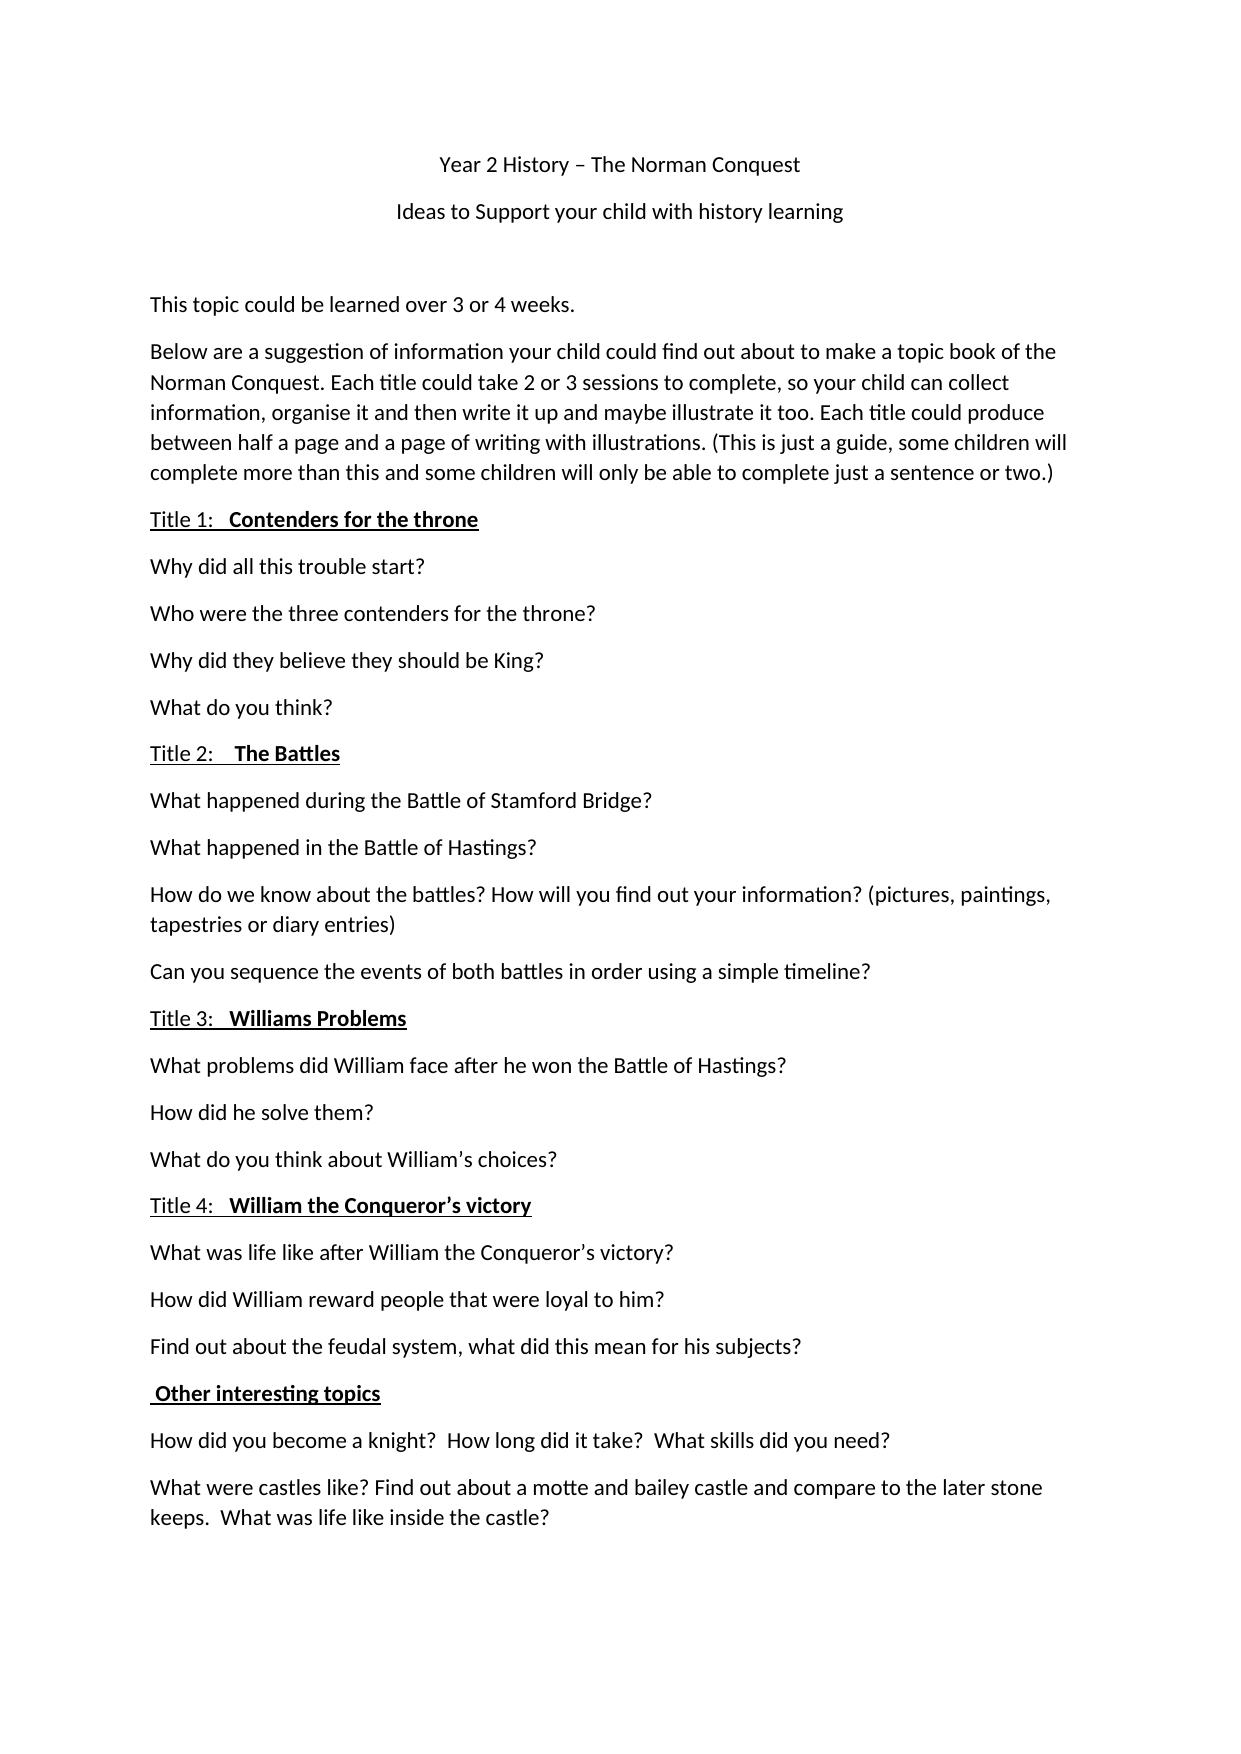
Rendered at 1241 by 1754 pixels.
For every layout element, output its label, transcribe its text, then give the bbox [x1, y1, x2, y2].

text Find out about the feudal system, what did this mean for his subjects? [150, 1332, 1090, 1360]
text What happened during the Battle of Stamford Bridge? [150, 786, 1090, 814]
text How do we know about the battles? How will you find out your information? (pictures, paintings, tapestries or diary entries) [150, 880, 1090, 938]
text Can you sequence the events of both battles in order using a simple timeline? [150, 957, 1090, 985]
text How did he solve them? [150, 1098, 1090, 1126]
text Title 2: The Battles [150, 739, 1090, 768]
text Other interesting topics [150, 1379, 1090, 1407]
text Ideas to Support your child with history learning [150, 197, 1090, 225]
text What was life like after William the Conqueror’s victory? [150, 1238, 1090, 1267]
text Why did all this trouble start? [150, 552, 1090, 580]
text Who were the three contenders for the throne? [150, 599, 1090, 627]
text Title 4: William the Conqueror’s victory [150, 1192, 1090, 1220]
text Year 2 History – The Norman Conquest [150, 150, 1090, 178]
text Title 1: Contenders for the throne [150, 505, 1090, 533]
text How did you become a knight? How long did it take? What skills did you need? [150, 1426, 1090, 1454]
text Why did they believe they should be King? [150, 646, 1090, 674]
text This topic could be learned over 3 or 4 weeks. [150, 291, 1090, 319]
text What problems did William face after he won the Battle of Hastings? [150, 1051, 1090, 1079]
text How did William reward people that were loyal to him? [150, 1285, 1090, 1313]
text What happened in the Battle of Hastings? [150, 833, 1090, 861]
text Title 3: Williams Problems [150, 1004, 1090, 1032]
text What were castles like? Find out about a motte and bailey castle and compare to the later stone keeps. What was life like inside the castle? [150, 1473, 1090, 1531]
text What do you think about William’s choices? [150, 1145, 1090, 1173]
text Below are a suggestion of information your child could find out about to make a topic book of the Norman Conquest. Each title could take 2 or 3 sessions to complete, so your child can collect information, organise it and then write it up and maybe illustrate it too. Each title could produce between half a page and a page of writing with illustrations. (This is just a guide, some children will complete more than this and some children will only be able to complete just a sentence or two.) [150, 337, 1090, 486]
text What do you think? [150, 693, 1090, 721]
